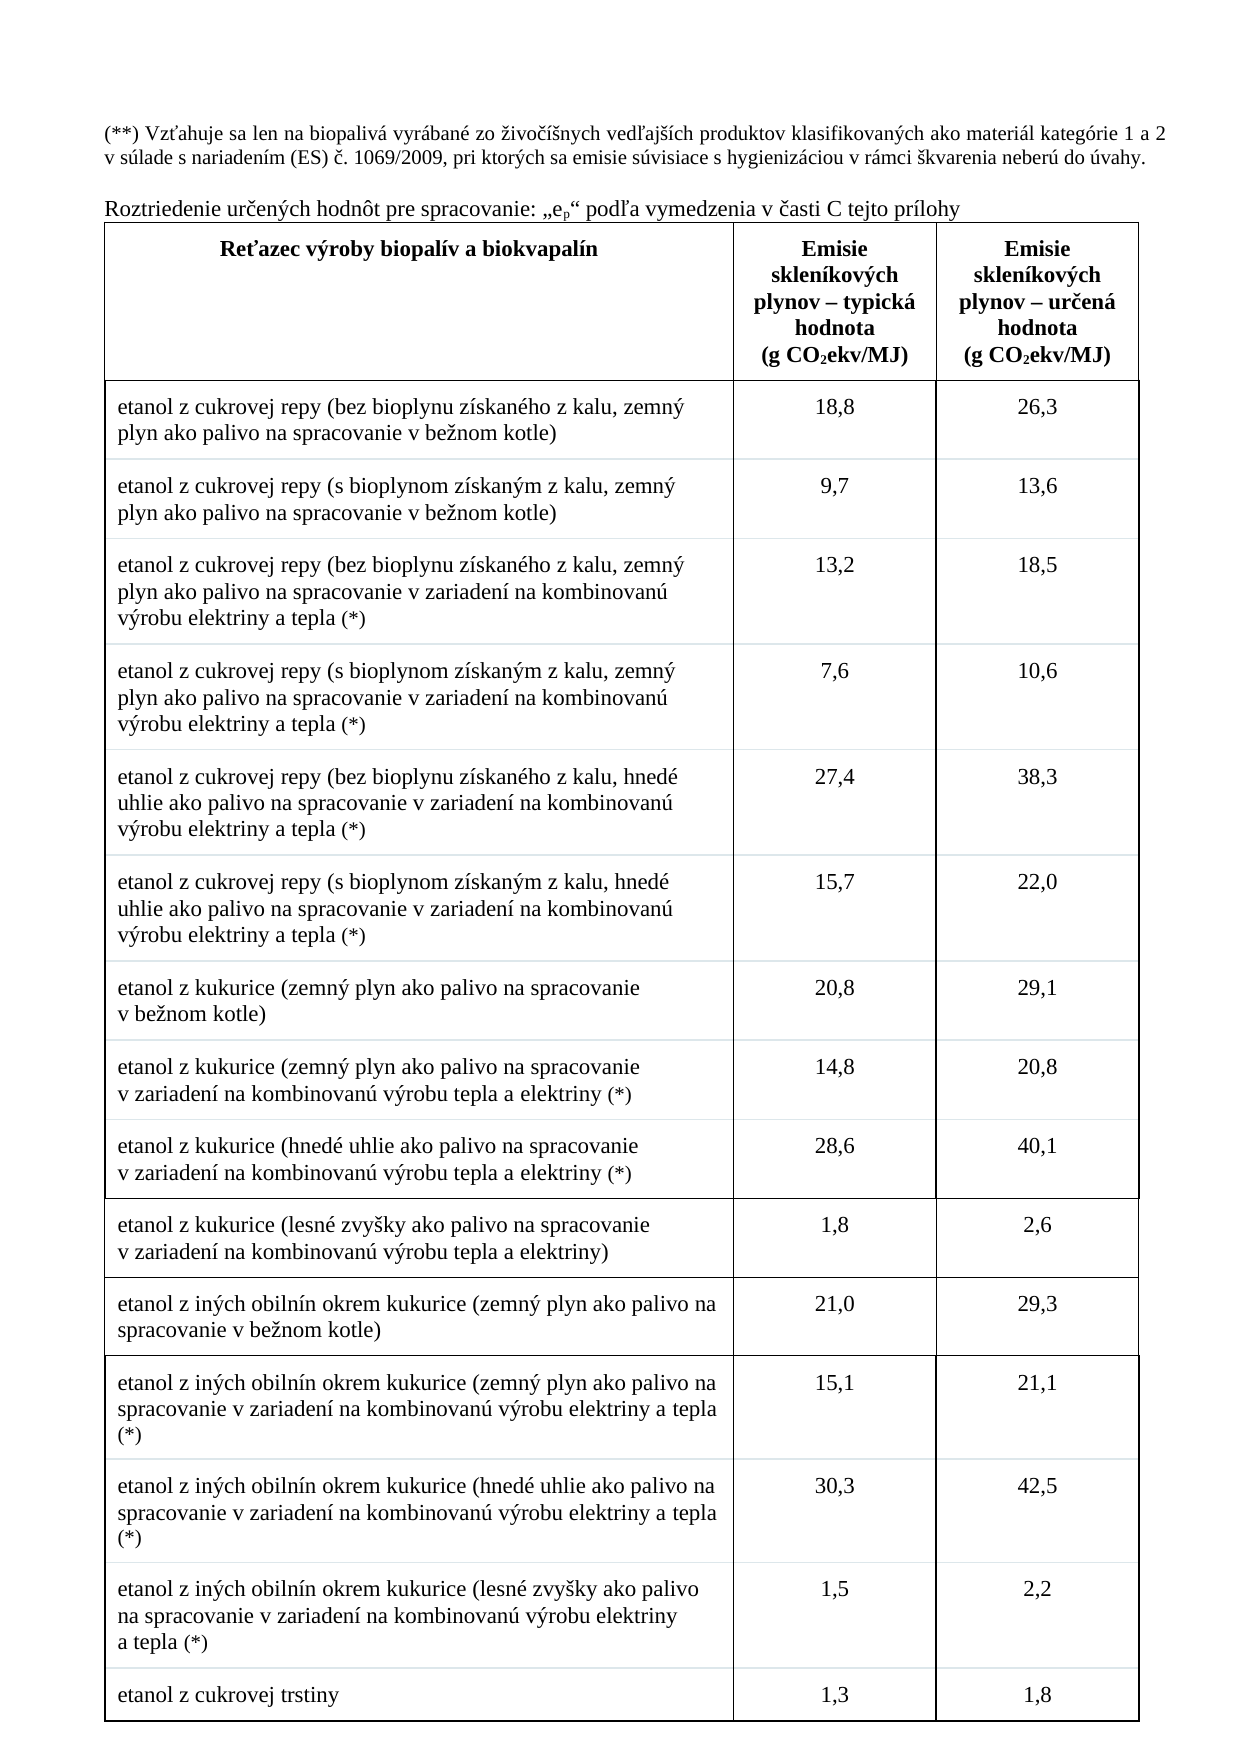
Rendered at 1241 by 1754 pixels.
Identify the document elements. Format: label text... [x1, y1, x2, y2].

table_cell 18,5 [937, 539, 1138, 643]
table_cell 14,8 [734, 1041, 935, 1118]
table_cell 22,0 [937, 856, 1138, 960]
table_cell 7,6 [734, 645, 935, 749]
table_cell 30,3 [734, 1460, 935, 1561]
table_cell 42,5 [937, 1460, 1138, 1561]
table_cell 20,8 [734, 962, 935, 1039]
text Roztriedenie určených hodnôt pre spracovanie: „ep“ podľa vymedzenia v časti C tejto prílohy [104, 195, 1138, 222]
table_cell 29,3 [937, 1278, 1138, 1355]
table_cell 27,4 [734, 750, 935, 854]
table_cell etanol z cukrovej repy (bez bioplynu získaného z kalu, hnedé uhlie ako palivo na spracovanie v zariadení na kombinovanú výrobu elektriny a tepla (*) [106, 750, 733, 854]
table_cell 1,3 [734, 1669, 935, 1720]
table_cell 21,1 [937, 1356, 1138, 1458]
table_cell etanol z kukurice (zemný plyn ako palivo na spracovanie v zariadení na kombinovanú výrobu tepla a elektriny (*) [106, 1041, 733, 1118]
table_cell 40,1 [937, 1120, 1138, 1198]
table_cell etanol z kukurice (zemný plyn ako palivo na spracovanie v bežnom kotle) [106, 962, 733, 1039]
table_cell 15,7 [734, 856, 935, 960]
table_cell 38,3 [937, 750, 1138, 854]
table_cell etanol z cukrovej repy (s bioplynom získaným z kalu, zemný plyn ako palivo na spracovanie v bežnom kotle) [106, 460, 733, 537]
table_header Emisie skleníkových plynov – typická hodnota (g CO2ekv/MJ) [734, 223, 936, 379]
table_cell 21,0 [734, 1278, 936, 1355]
table_cell etanol z iných obilnín okrem kukurice (hnedé uhlie ako palivo na spracovanie v zariadení na kombinovanú výrobu elektriny a tepla (*) [106, 1460, 733, 1561]
table_cell 1,8 [734, 1199, 936, 1277]
table_cell 1,8 [937, 1669, 1138, 1720]
table_cell 20,8 [937, 1041, 1138, 1118]
table_cell 2,2 [937, 1563, 1138, 1667]
table_cell etanol z cukrovej repy (bez bioplynu získaného z kalu, zemný plyn ako palivo na spracovanie v bežnom kotle) [106, 381, 733, 458]
table_cell etanol z kukurice (lesné zvyšky ako palivo na spracovanie v zariadení na kombinovanú výrobu tepla a elektriny) [105, 1199, 733, 1277]
table_header Reťazec výroby biopalív a biokvapalín [105, 223, 733, 379]
table_cell etanol z iných obilnín okrem kukurice (zemný plyn ako palivo na spracovanie v bežnom kotle) [105, 1278, 733, 1355]
table_cell etanol z cukrovej repy (s bioplynom získaným z kalu, hnedé uhlie ako palivo na spracovanie v zariadení na kombinovanú výrobu elektriny a tepla (*) [106, 856, 733, 960]
table_cell 1,5 [734, 1563, 935, 1667]
table_cell 2,6 [937, 1199, 1138, 1277]
table_cell 13,2 [734, 539, 935, 643]
table_cell 26,3 [937, 381, 1138, 458]
table_cell 13,6 [937, 460, 1138, 537]
table_cell etanol z iných obilnín okrem kukurice (lesné zvyšky ako palivo na spracovanie v zariadení na kombinovanú výrobu elektriny a tepla (*) [106, 1563, 733, 1667]
table_cell 28,6 [734, 1120, 935, 1198]
table_cell etanol z cukrovej repy (s bioplynom získaným z kalu, zemný plyn ako palivo na spracovanie v zariadení na kombinovanú výrobu elektriny a tepla (*) [106, 645, 733, 749]
table_cell 18,8 [734, 381, 935, 458]
table_cell 29,1 [937, 962, 1138, 1039]
table_cell etanol z kukurice (hnedé uhlie ako palivo na spracovanie v zariadení na kombinovanú výrobu tepla a elektriny (*) [106, 1120, 733, 1198]
table_cell 15,1 [734, 1356, 935, 1458]
table_cell etanol z cukrovej trstiny [106, 1669, 733, 1720]
text (**) Vzťahuje sa len na biopalivá vyrábané zo živočíšnych vedľajších produktov klasifikovaných ako materiál kategórie 1 a 2 v súlade s nariadením (ES) č. 1069/2009, pri ktorých sa emisie súvisiace s hygienizáciou v rámci škvarenia neberú do úvahy. [104, 121, 1168, 169]
table_cell etanol z iných obilnín okrem kukurice (zemný plyn ako palivo na spracovanie v zariadení na kombinovanú výrobu elektriny a tepla (*) [106, 1356, 733, 1458]
table_header Emisie skleníkových plynov – určená hodnota (g CO2ekv/MJ) [937, 223, 1138, 379]
table_cell 10,6 [937, 645, 1138, 749]
table_cell 9,7 [734, 460, 935, 537]
table_cell etanol z cukrovej repy (bez bioplynu získaného z kalu, zemný plyn ako palivo na spracovanie v zariadení na kombinovanú výrobu elektriny a tepla (*) [106, 539, 733, 643]
